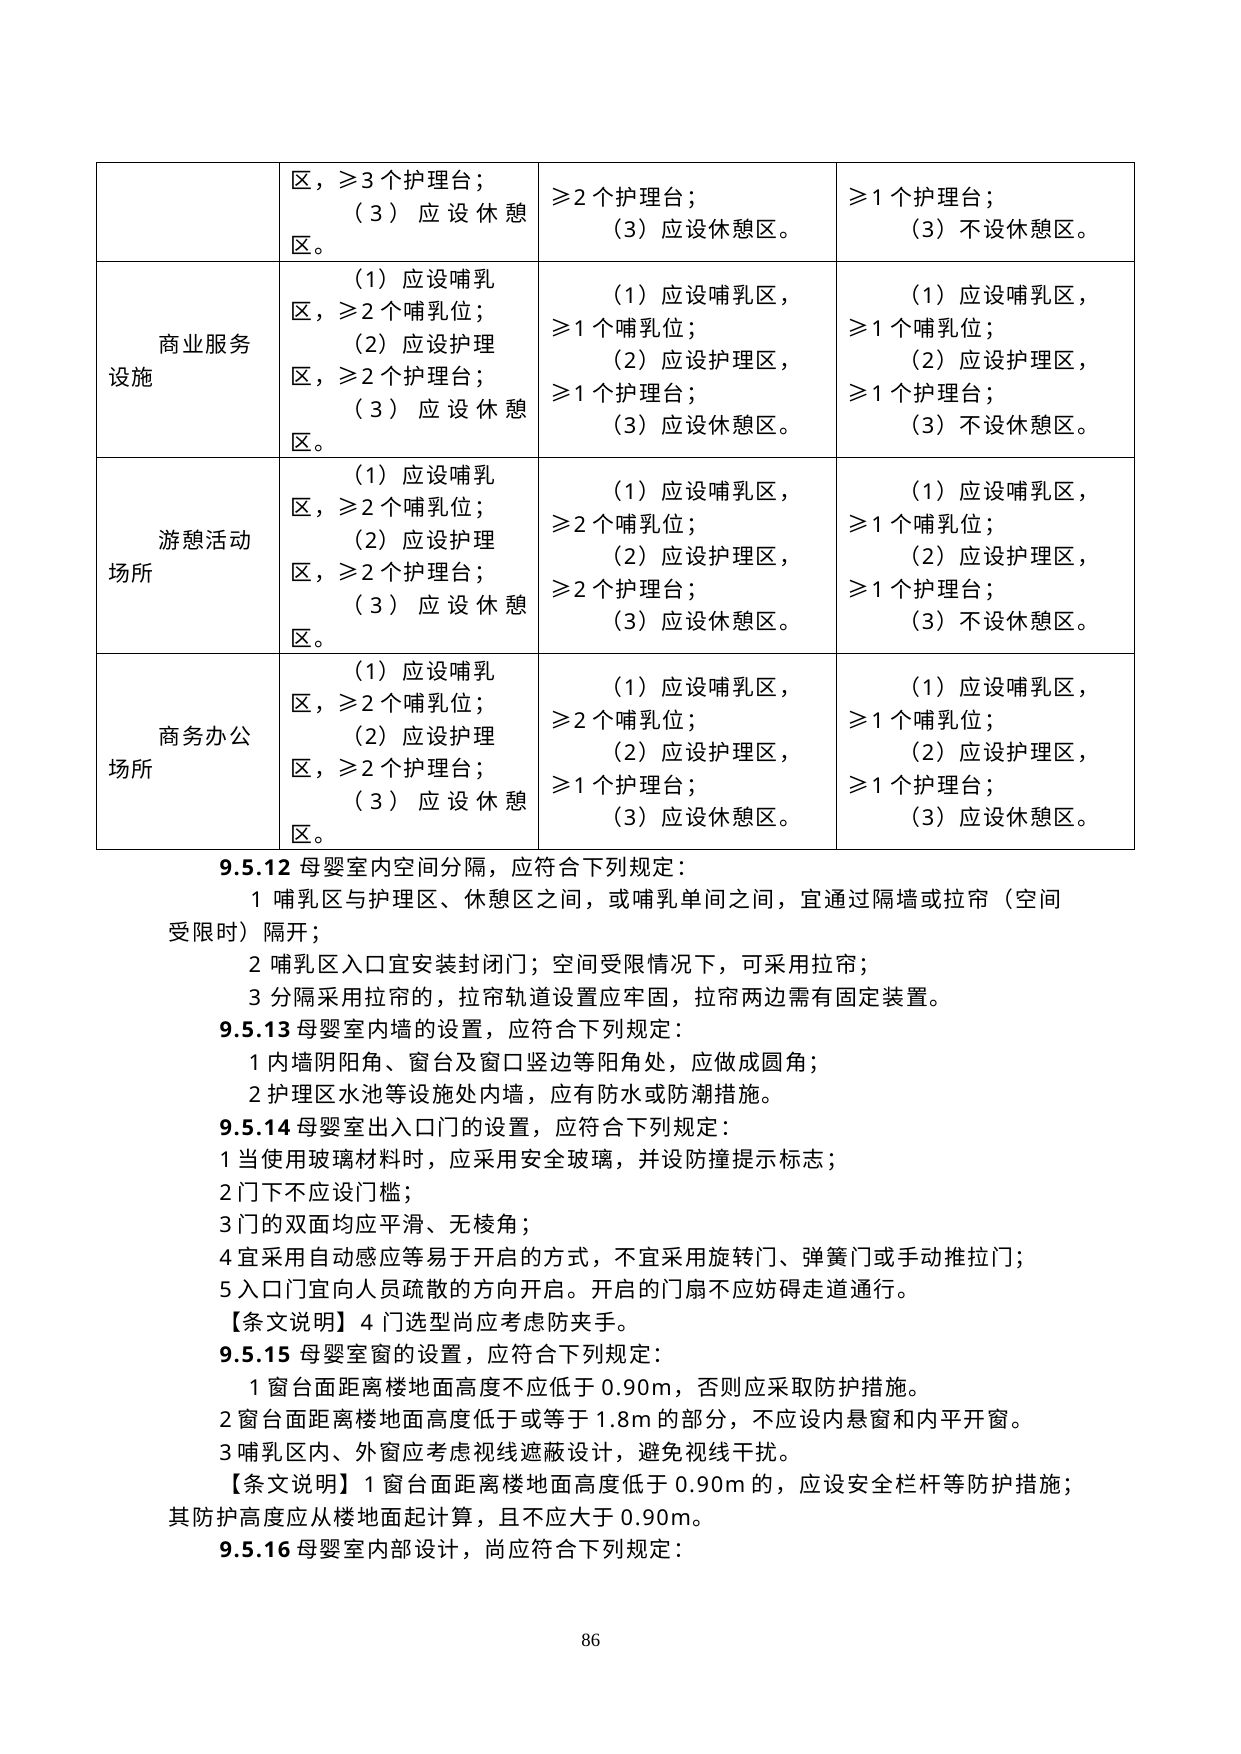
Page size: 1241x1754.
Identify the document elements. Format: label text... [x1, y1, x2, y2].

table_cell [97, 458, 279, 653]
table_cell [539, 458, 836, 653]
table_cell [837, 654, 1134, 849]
text 【条文说明】1窗台面距离楼地面高度低于0.90m的，应设安全栏杆等防护措施；其防护高度应从楼地面起计算，且不应大于0.90m。 [169, 1467, 1062, 1532]
text 1窗台面距离楼地面高度不应低于0.90m，否则应采取防护措施。 [169, 1370, 1062, 1402]
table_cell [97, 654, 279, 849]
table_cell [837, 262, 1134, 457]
text 2窗台面距离楼地面高度低于或等于1.8m的部分，不应设内悬窗和内平开窗。 [169, 1402, 1062, 1435]
text 9.5.15 母婴室窗的设置，应符合下列规定： [169, 1337, 1062, 1370]
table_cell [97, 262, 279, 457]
text 9.5.13母婴室内墙的设置，应符合下列规定： [169, 1012, 1062, 1045]
text 2护理区水池等设施处内墙，应有防水或防潮措施。 [169, 1077, 1062, 1110]
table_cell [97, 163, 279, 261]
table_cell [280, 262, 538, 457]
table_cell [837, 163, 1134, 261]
text 9.5.14母婴室出入口门的设置，应符合下列规定： [169, 1110, 1062, 1142]
text 1当使用玻璃材料时，应采用安全玻璃，并设防撞提示标志； [169, 1142, 1062, 1175]
text 3 分隔采用拉帘的，拉帘轨道设置应牢固，拉帘两边需有固定装置。 [169, 980, 1062, 1012]
text 1 哺乳区与护理区、休憩区之间，或哺乳单间之间，宜通过隔墙或拉帘（空间受限时）隔开； [169, 882, 1062, 947]
text 【条文说明】4 门选型尚应考虑防夹手。 [169, 1305, 1062, 1337]
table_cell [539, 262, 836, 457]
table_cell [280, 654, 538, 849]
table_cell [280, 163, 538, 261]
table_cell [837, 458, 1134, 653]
text 2门下不应设门槛； [169, 1175, 1062, 1207]
text 4宜采用自动感应等易于开启的方式，不宜采用旋转门、弹簧门或手动推拉门； [169, 1240, 1062, 1272]
text 9.5.12 母婴室内空间分隔，应符合下列规定： [169, 850, 1062, 882]
text 5入口门宜向人员疏散的方向开启。开启的门扇不应妨碍走道通行。 [169, 1272, 1062, 1305]
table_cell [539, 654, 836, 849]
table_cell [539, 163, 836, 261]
text 3门的双面均应平滑、无棱角； [169, 1207, 1062, 1240]
text 3哺乳区内、外窗应考虑视线遮蔽设计，避免视线干扰。 [169, 1435, 1062, 1467]
text 1内墙阴阳角、窗台及窗口竖边等阳角处，应做成圆角； [169, 1045, 1062, 1077]
text 9.5.16母婴室内部设计，尚应符合下列规定： [169, 1532, 1062, 1565]
text 2 哺乳区入口宜安装封闭门；空间受限情况下，可采用拉帘； [169, 947, 1062, 980]
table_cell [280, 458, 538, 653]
